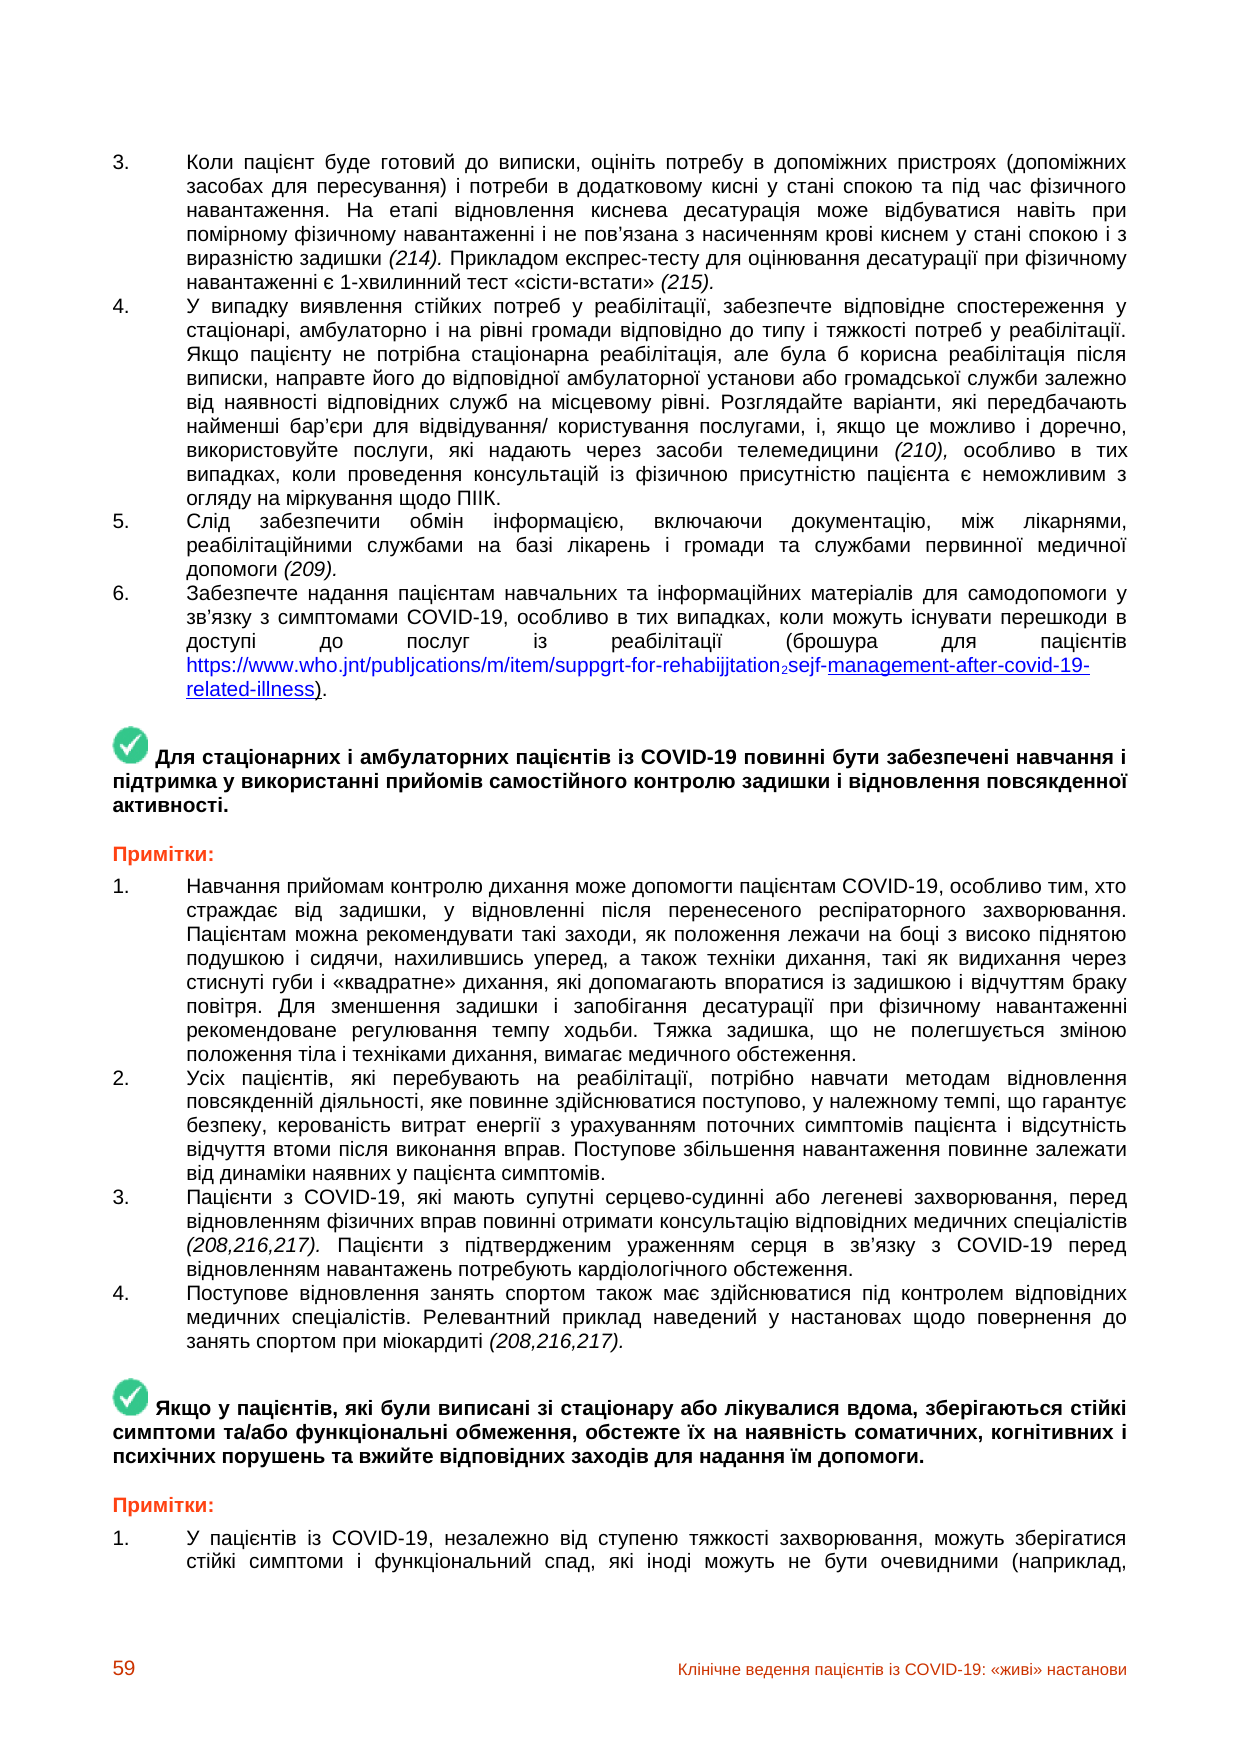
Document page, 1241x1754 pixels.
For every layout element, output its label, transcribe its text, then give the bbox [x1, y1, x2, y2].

text Примітки: [112, 1493, 1128, 1517]
text Для стаціонарних і амбулаторних пацієнтів із COVID-19 повинні бути забезпечені навчання і підтримка у використанні прийомів самостійного контролю задишки і відновлення повсякденної активності. [112, 726, 1128, 816]
text Примітки: [112, 841, 1128, 865]
picture [112, 1377, 149, 1416]
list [112, 1525, 1128, 1573]
list Поступове відновлення занять спортом також має здійснюватися під контролем відповідних медичних спеціалістів. Релевантний приклад наведений у настановах щодо повернення до занять спортом при міокардиті (208,216,217). [112, 1281, 1128, 1353]
list Слід забезпечити обмін інформацією, включаючи документацію, між лікарнями, реабілітаційними службами на базі лікарень і громади та службами первинної медичної допомоги (209). [112, 509, 1128, 581]
list У випадку виявлення стійких потреб у реабілітації, забезпечте відповідне спостереження у стаціонарі, амбулаторно і на рівні громади відповідно до типу і тяжкості потреб у реабілітації. Якщо пацієнту не потрібна стаціонарна реабілітація, але була б корисна реабілітація після виписки, направте його до відповідної амбулаторної установи або громадської служби залежно від наявності відповідних служб на місцевому рівні. Розглядайте варіанти, які передбачають найменші бар’єри для відвідування/ користування послугами, і, якщо це можливо і доречно, використовуйте послуги, які надають через засоби телемедицини (210), особливо в тих випадках, коли проведення консультацій із фізичною присутністю пацієнта є неможливим з огляду на міркування щодо ПІІК. [112, 294, 1128, 509]
list Навчання прийомам контролю дихання може допомогти пацієнтам COVID-19, особливо тим, хто страждає від задишки, у відновленні після перенесеного респіраторного захворювання. Пацієнтам можна рекомендувати такі заходи, як положення лежачи на боці з високо піднятою подушкою і сидячи, нахилившись уперед, а також техніки дихання, такі як видихання через стиснуті губи і «квадратне» дихання, які допомагають впоратися із задишкою і відчуттям браку повітря. Для зменшення задишки і запобігання десатурації при фізичному навантаженні рекомендоване регулювання темпу ходьби. Тяжка задишка, що не полегшується зміною положення тіла і техніками дихання, вимагає медичного обстеження. [112, 874, 1128, 1065]
list Пацієнти з COVID-19, які мають супутні серцево-судинні або легеневі захворювання, перед відновленням фізичних вправ повинні отримати консультацію відповідних медичних спеціалістів (208,216,217). Пацієнти з підтвердженим ураженням серця в зв’язку з COVID-19 перед відновленням навантажень потребують кардіологічного обстеження. [112, 1185, 1128, 1281]
list Коли пацієнт буде готовий до виписки, оцініть потребу в допоміжних пристроях (допоміжних засобах для пересування) і потреби в додатковому кисні у стані спокою та під час фізичного навантаження. На етапі відновлення киснева десатурація може відбуватися навіть при помірному фізичному навантаженні і не пов’язана з насиченням крові киснем у стані спокою і з виразністю задишки (214). Прикладом експрес-тесту для оцінювання десатурації при фізичному навантаженні є 1-хвилинний тест «сісти-встати» (215). [112, 150, 1128, 294]
list Усіх пацієнтів, які перебувають на реабілітації, потрібно навчати методам відновлення повсякденній діяльності, яке повинне здійснюватися поступово, у належному темпі, що гарантує безпеку, керованість витрат енергії з урахуванням поточних симптомів пацієнта і відсутність відчуття втоми після виконання вправ. Поступове збільшення навантаження повинне залежати від динаміки наявних у пацієнта симптомів. [112, 1065, 1128, 1185]
list Забезпечте надання пацієнтам навчальних та інформаційних матеріалів для самодопомоги у зв’язку з симптомами COVID-19, особливо в тих випадках, коли можуть існувати перешкоди в доступі до послуг із реабілітації (брошура для пацієнтів https://www.who.jnt/publjcations/m/item/suppgrt-for-rehabijjtation2sejf-management-after-covid-19-related-illness). [112, 581, 1128, 701]
text Якщо у пацієнтів, які були виписані зі стаціонару або лікувалися вдома, зберігаються стійкі симптоми та/або функціональні обмеження, обстежте їх на наявність соматичних, когнітивних і психічних порушень та вжийте відповідних заходів для надання їм допомоги. [112, 1378, 1128, 1468]
picture [112, 726, 149, 764]
